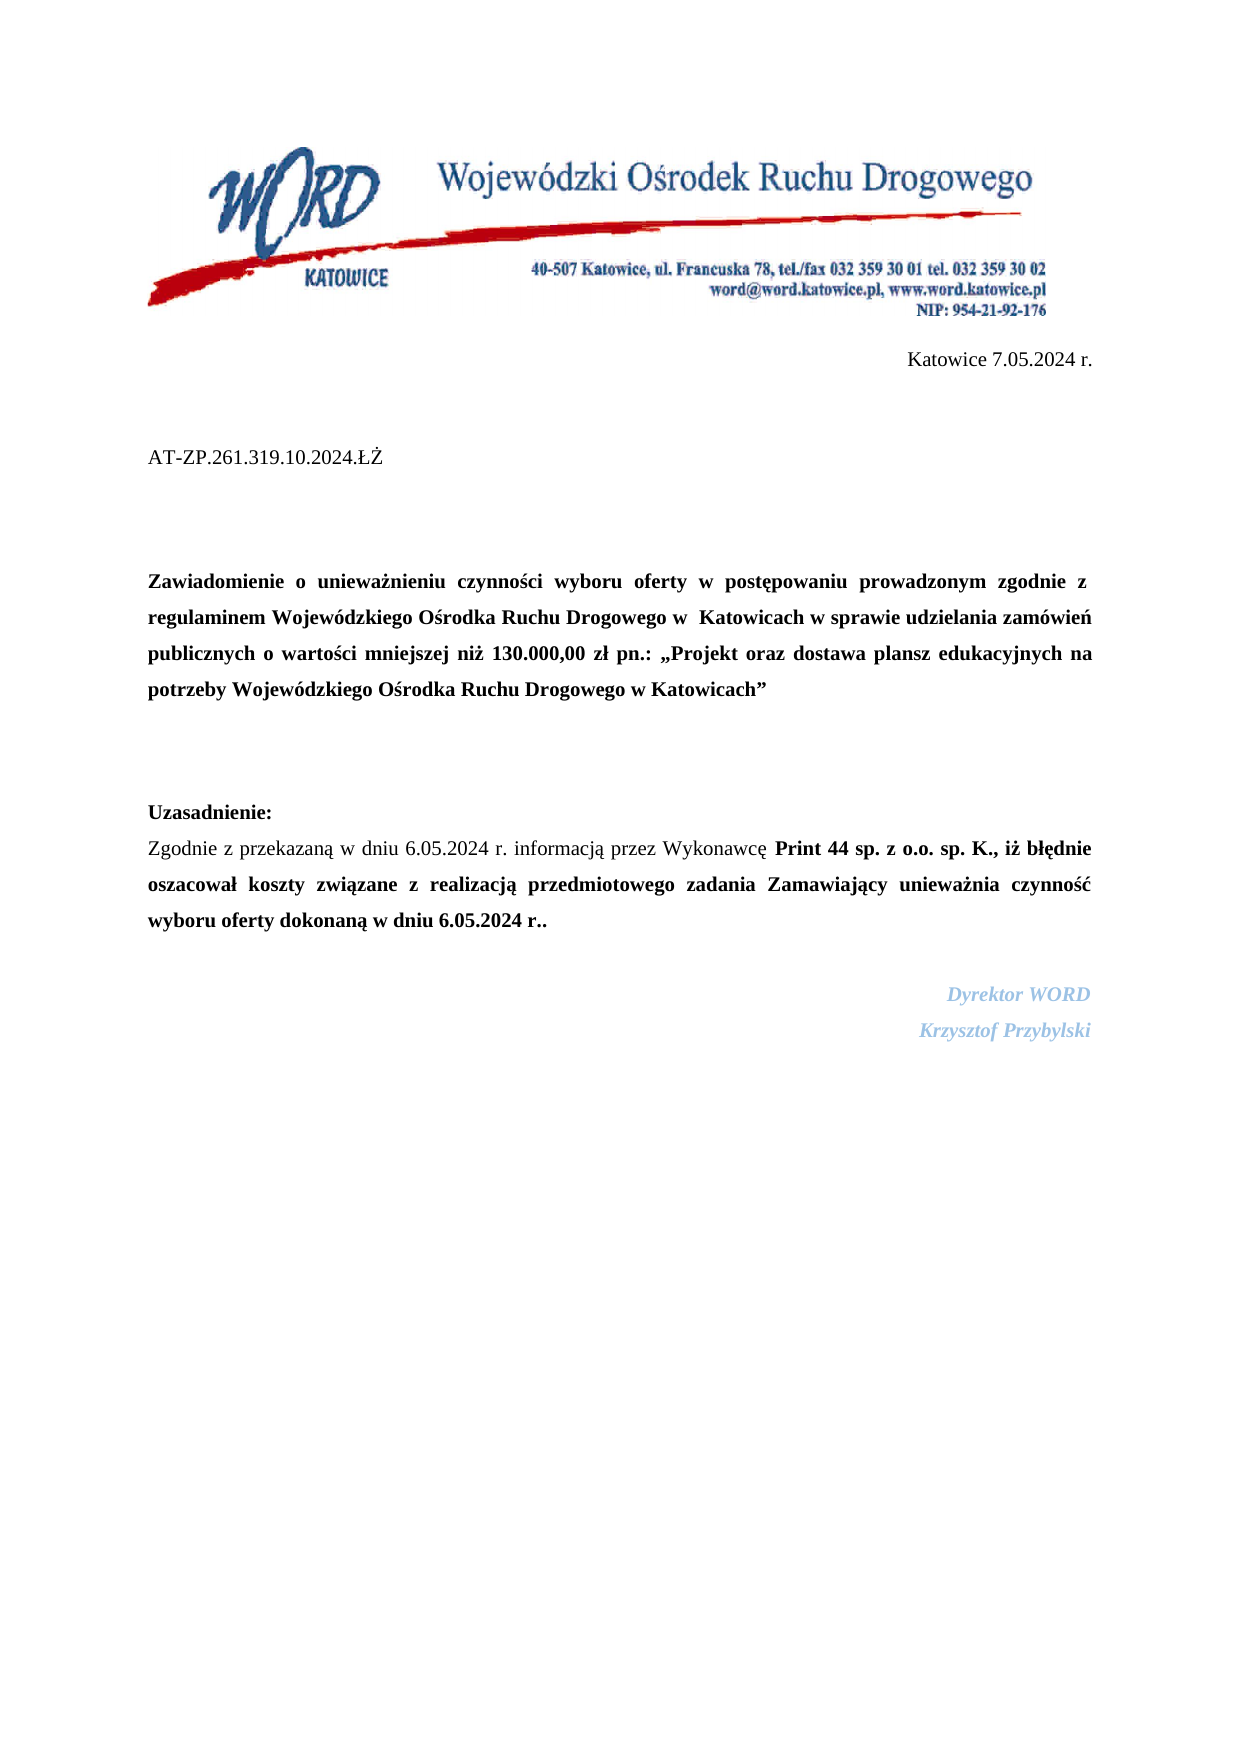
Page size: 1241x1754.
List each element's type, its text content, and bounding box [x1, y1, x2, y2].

picture [147, 147, 1046, 316]
text Dyrektor WORD [148, 982, 1093, 1006]
text Katowice 7.05.2024 r. [148, 346, 1093, 371]
text Zawiadomienie o unieważnieniu czynności wyboru oferty w postępowaniu prowadzonym zgodnie z regulaminem Wojewódzkiego Ośrodka Ruchu Drogowego w Katowicach w sprawie udzielania zamówień publicznych o wartości mniejszej niż 130.000,00 zł pn.: „Projekt oraz dostawa plansz edukacyjnych na potrzeby Wojewódzkiego Ośrodka Ruchu Drogowego w Katowicach” [148, 568, 1093, 701]
text Krzysztof Przybylski [148, 1018, 1093, 1042]
text Uzasadnienie: [148, 800, 1093, 824]
text AT-ZP.261.319.10.2024.ŁŻ [148, 445, 1093, 469]
text Zgodnie z przekazaną w dniu 6.05.2024 r. informacją przez Wykonawcę Print 44 sp. z o.o. sp. K., iż błędnie oszacował koszty związane z realizacją przedmiotowego zadania Zamawiający unieważnia czynność wyboru oferty dokonaną w dniu 6.05.2024 r.. [148, 836, 1093, 932]
